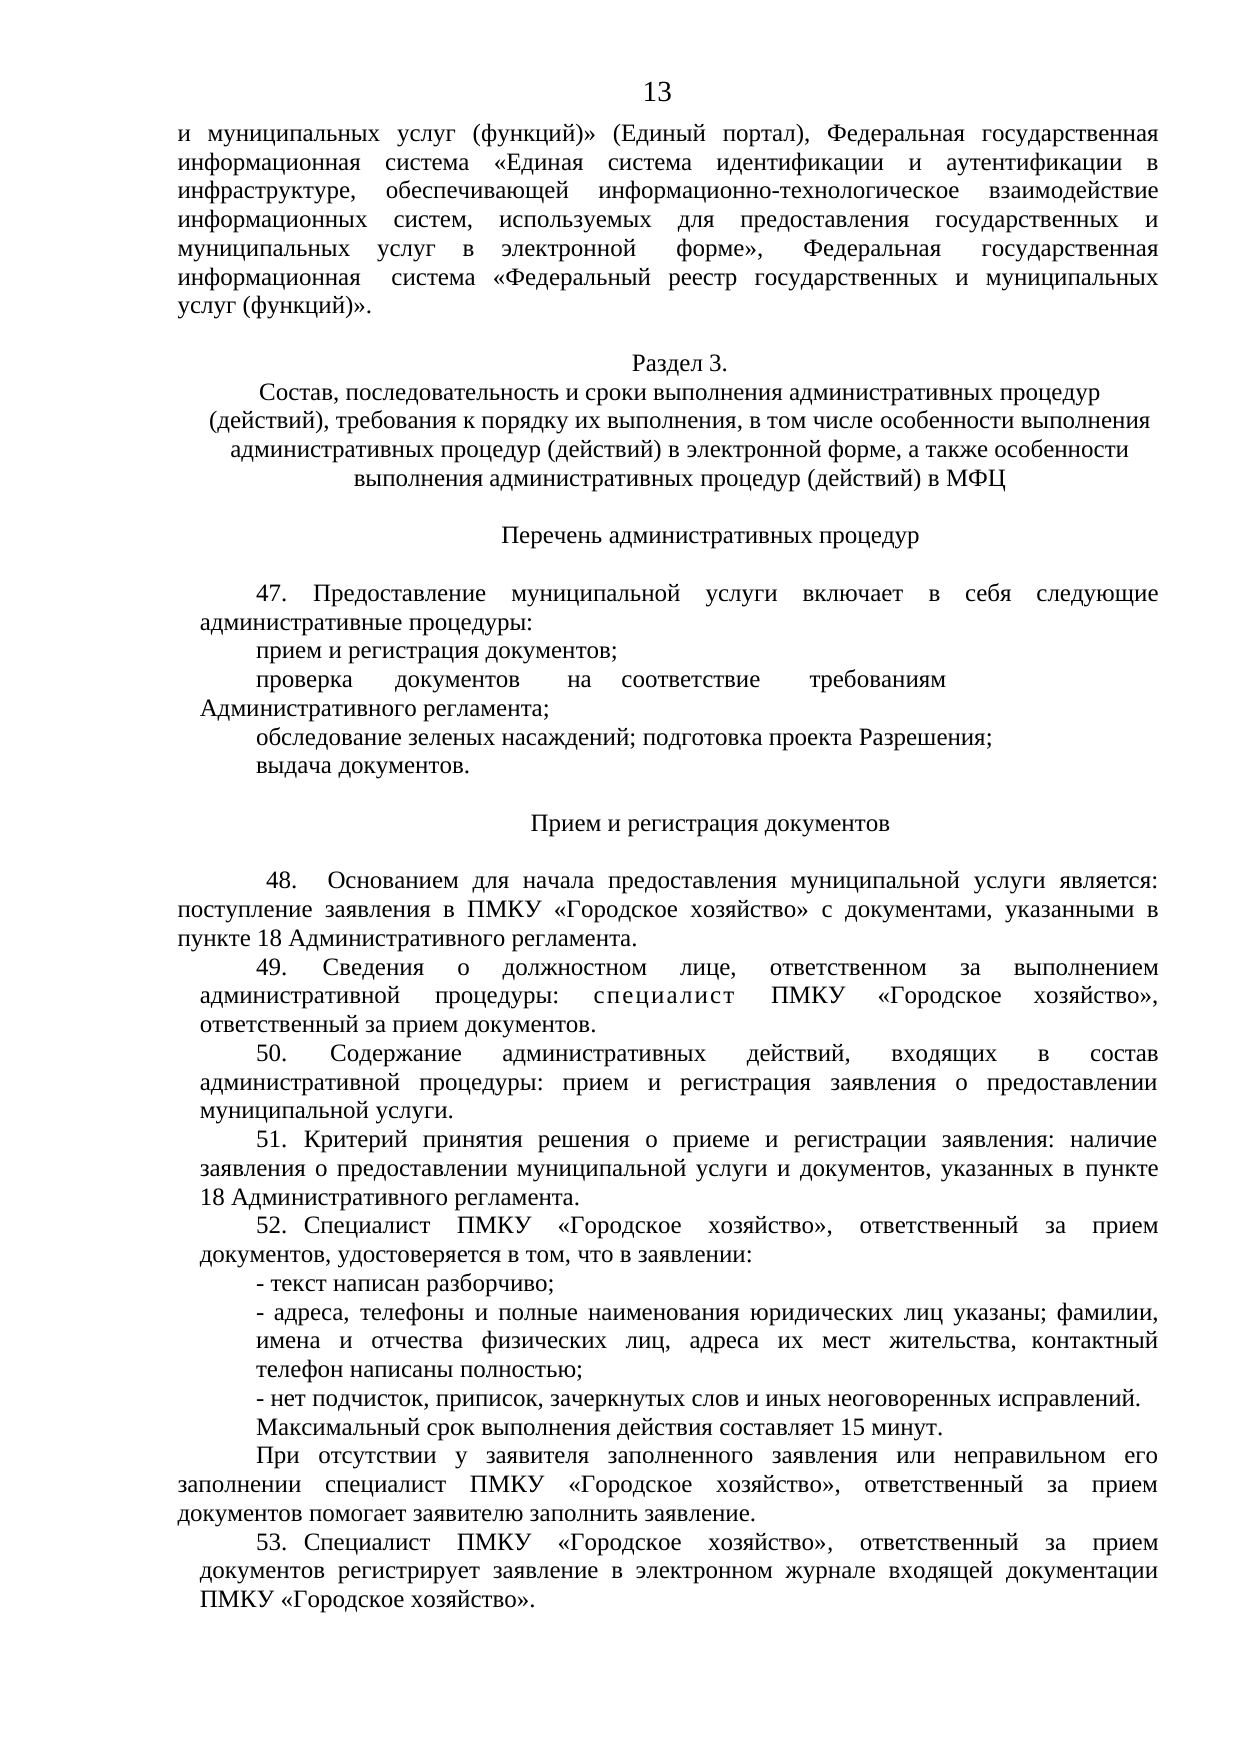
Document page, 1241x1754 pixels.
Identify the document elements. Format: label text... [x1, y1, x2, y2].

text Перечень административных процедур [262, 521, 1158, 549]
text проверка документов на соответствие требованиям Административного регламента; [199, 664, 1158, 722]
text Максимальный срок выполнения действия составляет 15 минут. [256, 1412, 1158, 1441]
text Раздел 3. [201, 348, 1158, 377]
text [177, 118, 1158, 319]
text обследование зеленых насаждений; подготовка проекта Разрешения; [256, 722, 1158, 751]
list Сведения о должностном лице, ответственном за выполнением административной процедуры: специалист ПМКУ «Городское хозяйство», ответственный за прием документов. [199, 952, 1158, 1038]
text выдача документов. [256, 751, 1158, 779]
text прием и регистрация документов; [256, 636, 1158, 664]
text - адреса, телефоны и полные наименования юридических лиц указаны; фамилии, имена и отчества физических лиц, адреса их мест жительства, контактный телефон написаны полностью; [256, 1297, 1158, 1383]
text - нет подчисток, приписок, зачеркнутых слов и иных неоговоренных исправлений. [199, 1383, 1158, 1412]
list Специалист ПМКУ «Городское хозяйство», ответственный за прием документов, удостоверяется в том, что в заявлении: [199, 1211, 1158, 1268]
list Предоставление муниципальной услуги включает в себя следующие административные процедуры: [199, 578, 1158, 636]
text Прием и регистрация документов [262, 808, 1158, 837]
list Содержание административных действий, входящих в состав административной процедуры: прием и регистрация заявления о предоставлении муниципальной услуги. [199, 1038, 1158, 1124]
list Специалист ПМКУ «Городское хозяйство», ответственный за прием документов регистрирует заявление в электронном журнале входящей документации ПМКУ «Городское хозяйство». [199, 1527, 1158, 1613]
text Состав, последовательность и сроки выполнения административных процедур (действий), требования к порядку их выполнения, в том числе особенности выполнения административных процедур (действий) в электронной форме, а также особенности выполнения административных процедур (действий) в МФЦ [201, 377, 1158, 492]
list Критерий принятия решения о приеме и регистрации заявления: наличие заявления о предоставлении муниципальной услуги и документов, указанных в пункте 18 Административного регламента. [199, 1124, 1158, 1211]
list Основанием для начала предоставления муниципальной услуги является: поступление заявления в ПМКУ «Городское хозяйство» с документами, указанными в пункте 18 Административного регламента. [177, 866, 1158, 952]
text При отсутствии у заявителя заполненного заявления или неправильном его заполнении специалист ПМКУ «Городское хозяйство», ответственный за прием документов помогает заявителю заполнить заявление. [177, 1441, 1158, 1527]
text - текст написан разборчиво; [256, 1268, 1158, 1297]
